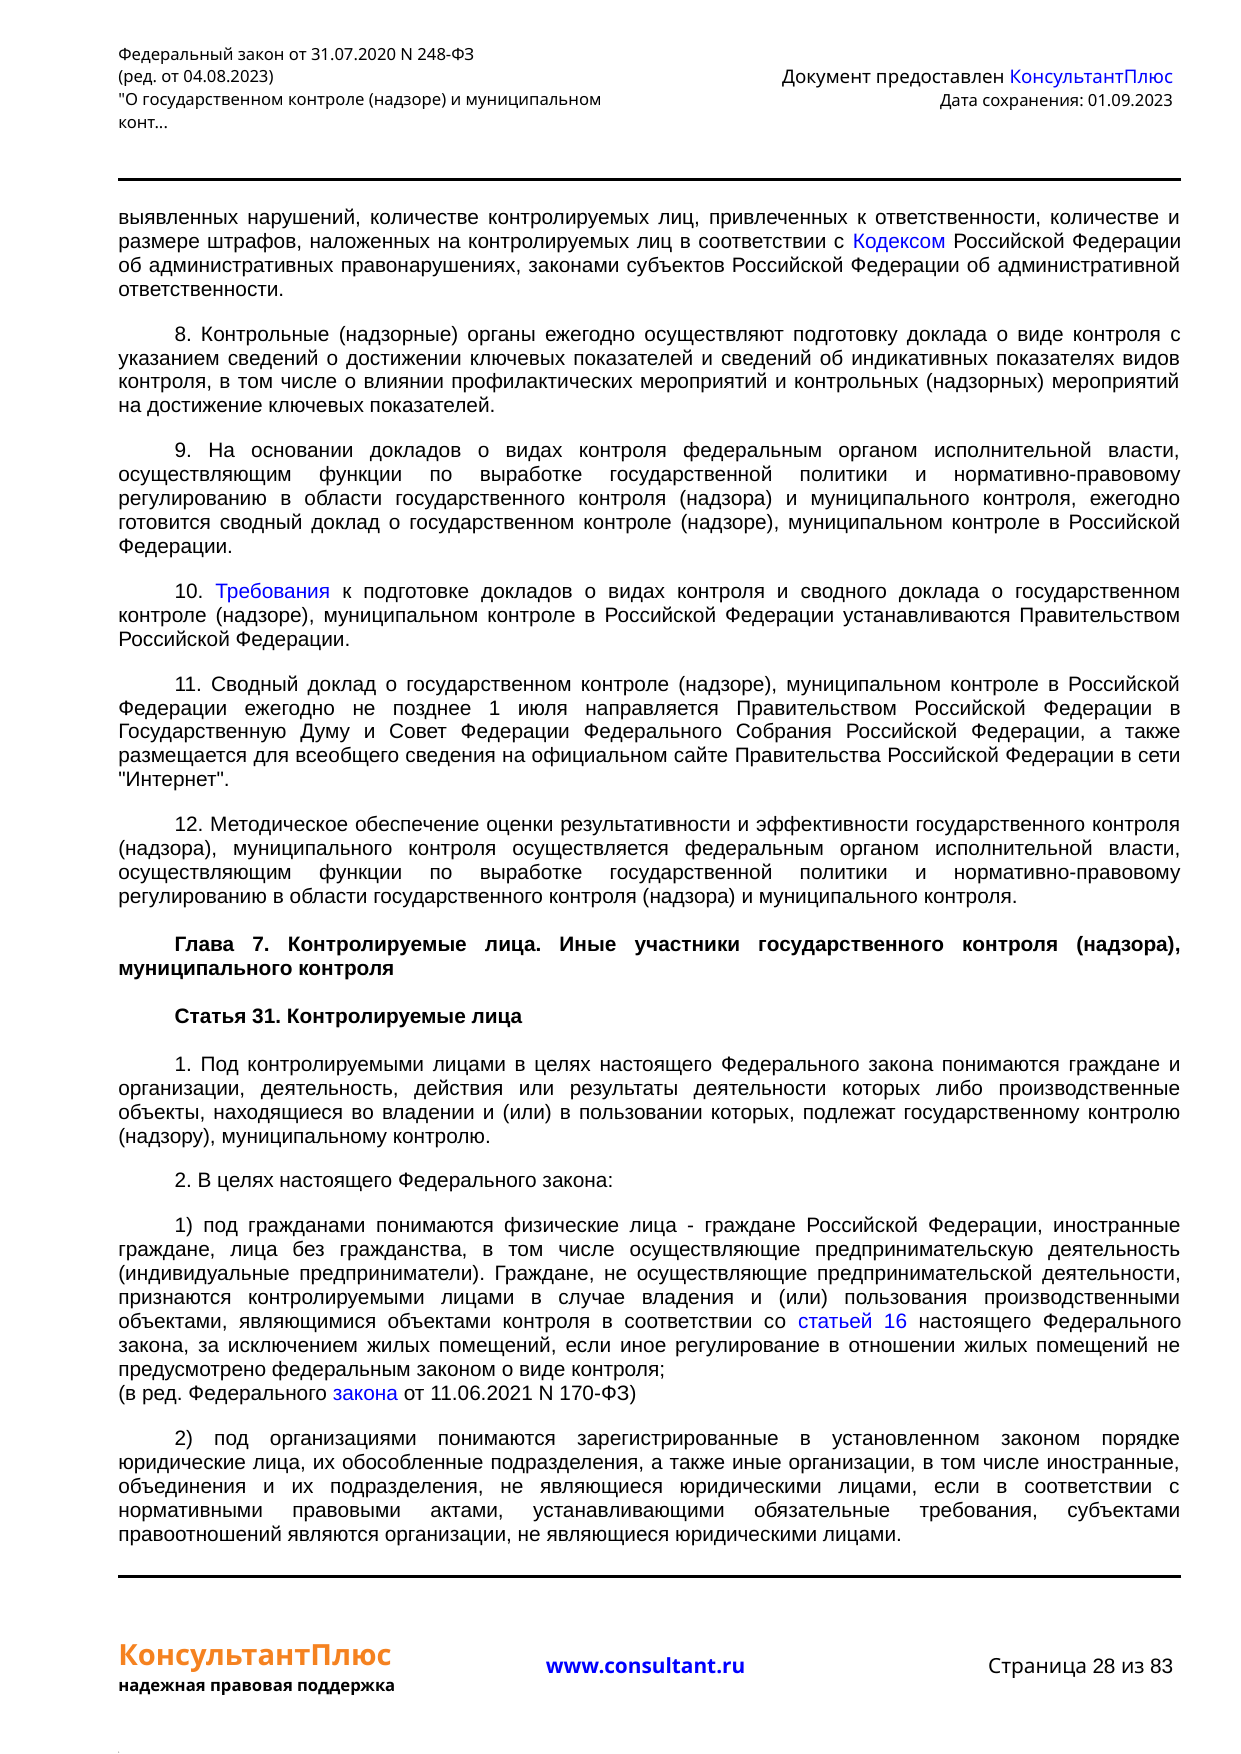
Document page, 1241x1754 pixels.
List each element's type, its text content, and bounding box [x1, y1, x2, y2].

text 2) под организациями понимаются зарегистрированные в установленном законом порядке юридические лица, их обособленные подразделения, а также иные организации, в том числе иностранные, объединения и их подразделения, не являющиеся юридическими лицами, если в соответствии с нормативными правовыми актами, устанавливающими обязательные требования, субъектами правоотношений являются организации, не являющиеся юридическими лицами. [118, 1426, 1181, 1545]
title Статья 31. Контролируемые лица [118, 1004, 1181, 1028]
text (в ред. Федерального закона от 11.06.2021 N 170-ФЗ) [118, 1381, 1181, 1405]
text 2. В целях настоящего Федерального закона: [118, 1168, 1181, 1192]
text 10. Требования к подготовке докладов о видах контроля и сводного доклада о государственном контроле (надзоре), муниципальном контроле в Российской Федерации устанавливаются Правительством Российской Федерации. [118, 579, 1181, 651]
text 1. Под контролируемыми лицами в целях настоящего Федерального закона понимаются граждане и организации, деятельность, действия или результаты деятельности которых либо производственные объекты, находящиеся во владении и (или) в пользовании которых, подлежат государственному контролю (надзору), муниципальному контролю. [118, 1052, 1181, 1147]
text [118, 205, 1181, 301]
text 12. Методическое обеспечение оценки результативности и эффективности государственного контроля (надзора), муниципального контроля осуществляется федеральным органом исполнительной власти, осуществляющим функции по выработке государственной политики и нормативно-правовому регулированию в области государственного контроля (надзора) и муниципального контроля. [118, 812, 1181, 908]
text 9. На основании докладов о видах контроля федеральным органом исполнительной власти, осуществляющим функции по выработке государственной политики и нормативно-правовому регулированию в области государственного контроля (надзора) и муниципального контроля, ежегодно готовится сводный доклад о государственном контроле (надзоре), муниципальном контроле в Российской Федерации. [118, 438, 1181, 558]
text 1) под гражданами понимаются физические лица - граждане Российской Федерации, иностранные граждане, лица без гражданства, в том числе осуществляющие предпринимательскую деятельность (индивидуальные предприниматели). Граждане, не осуществляющие предпринимательской деятельности, признаются контролируемыми лицами в случае владения и (или) пользования производственными объектами, являющимися объектами контроля в соответствии со статьей 16 настоящего Федерального закона, за исключением жилых помещений, если иное регулирование в отношении жилых помещений не предусмотрено федеральным законом о виде контроля; [118, 1213, 1181, 1381]
text 11. Сводный доклад о государственном контроле (надзоре), муниципальном контроле в Российской Федерации ежегодно не позднее 1 июля направляется Правительством Российской Федерации в Государственную Думу и Совет Федерации Федерального Собрания Российской Федерации, а также размещается для всеобщего сведения на официальном сайте Правительства Российской Федерации в сети "Интернет". [118, 671, 1181, 791]
title Глава 7. Контролируемые лица. Иные участники государственного контроля (надзора), муниципального контроля [118, 932, 1181, 980]
text 8. Контрольные (надзорные) органы ежегодно осуществляют подготовку доклада о виде контроля с указанием сведений о достижении ключевых показателей и сведений об индикативных показателях видов контроля, в том числе о влиянии профилактических мероприятий и контрольных (надзорных) мероприятий на достижение ключевых показателей. [118, 321, 1181, 417]
